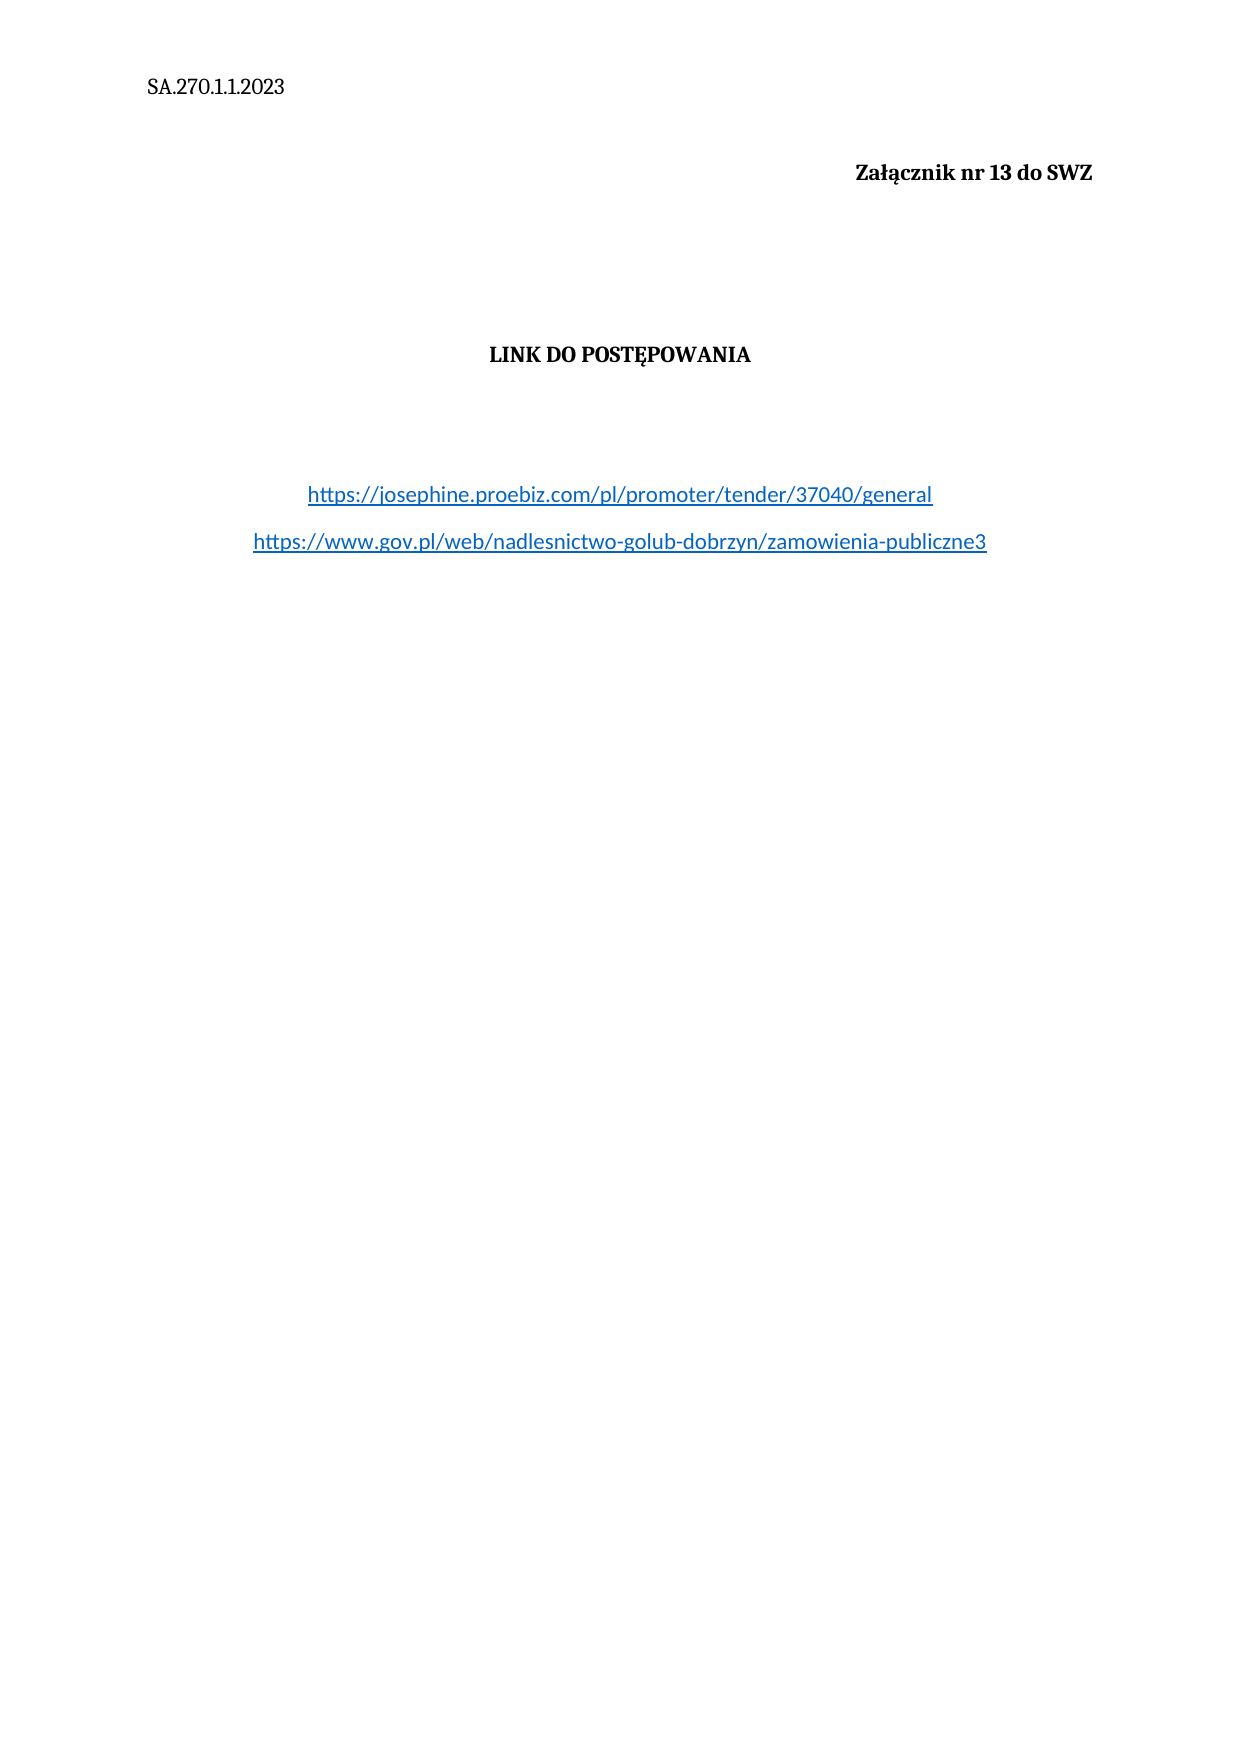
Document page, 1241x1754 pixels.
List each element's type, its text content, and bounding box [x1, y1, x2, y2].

text https://www.gov.pl/web/nadlesnictwo-golub-dobrzyn/zamowienia-publiczne3 [148, 527, 1093, 555]
text https://josephine.proebiz.com/pl/promoter/tender/37040/general [148, 480, 1093, 508]
text Załącznik nr 13 do SWZ [148, 160, 1093, 186]
text LINK DO POSTĘPOWANIA [148, 342, 1093, 368]
